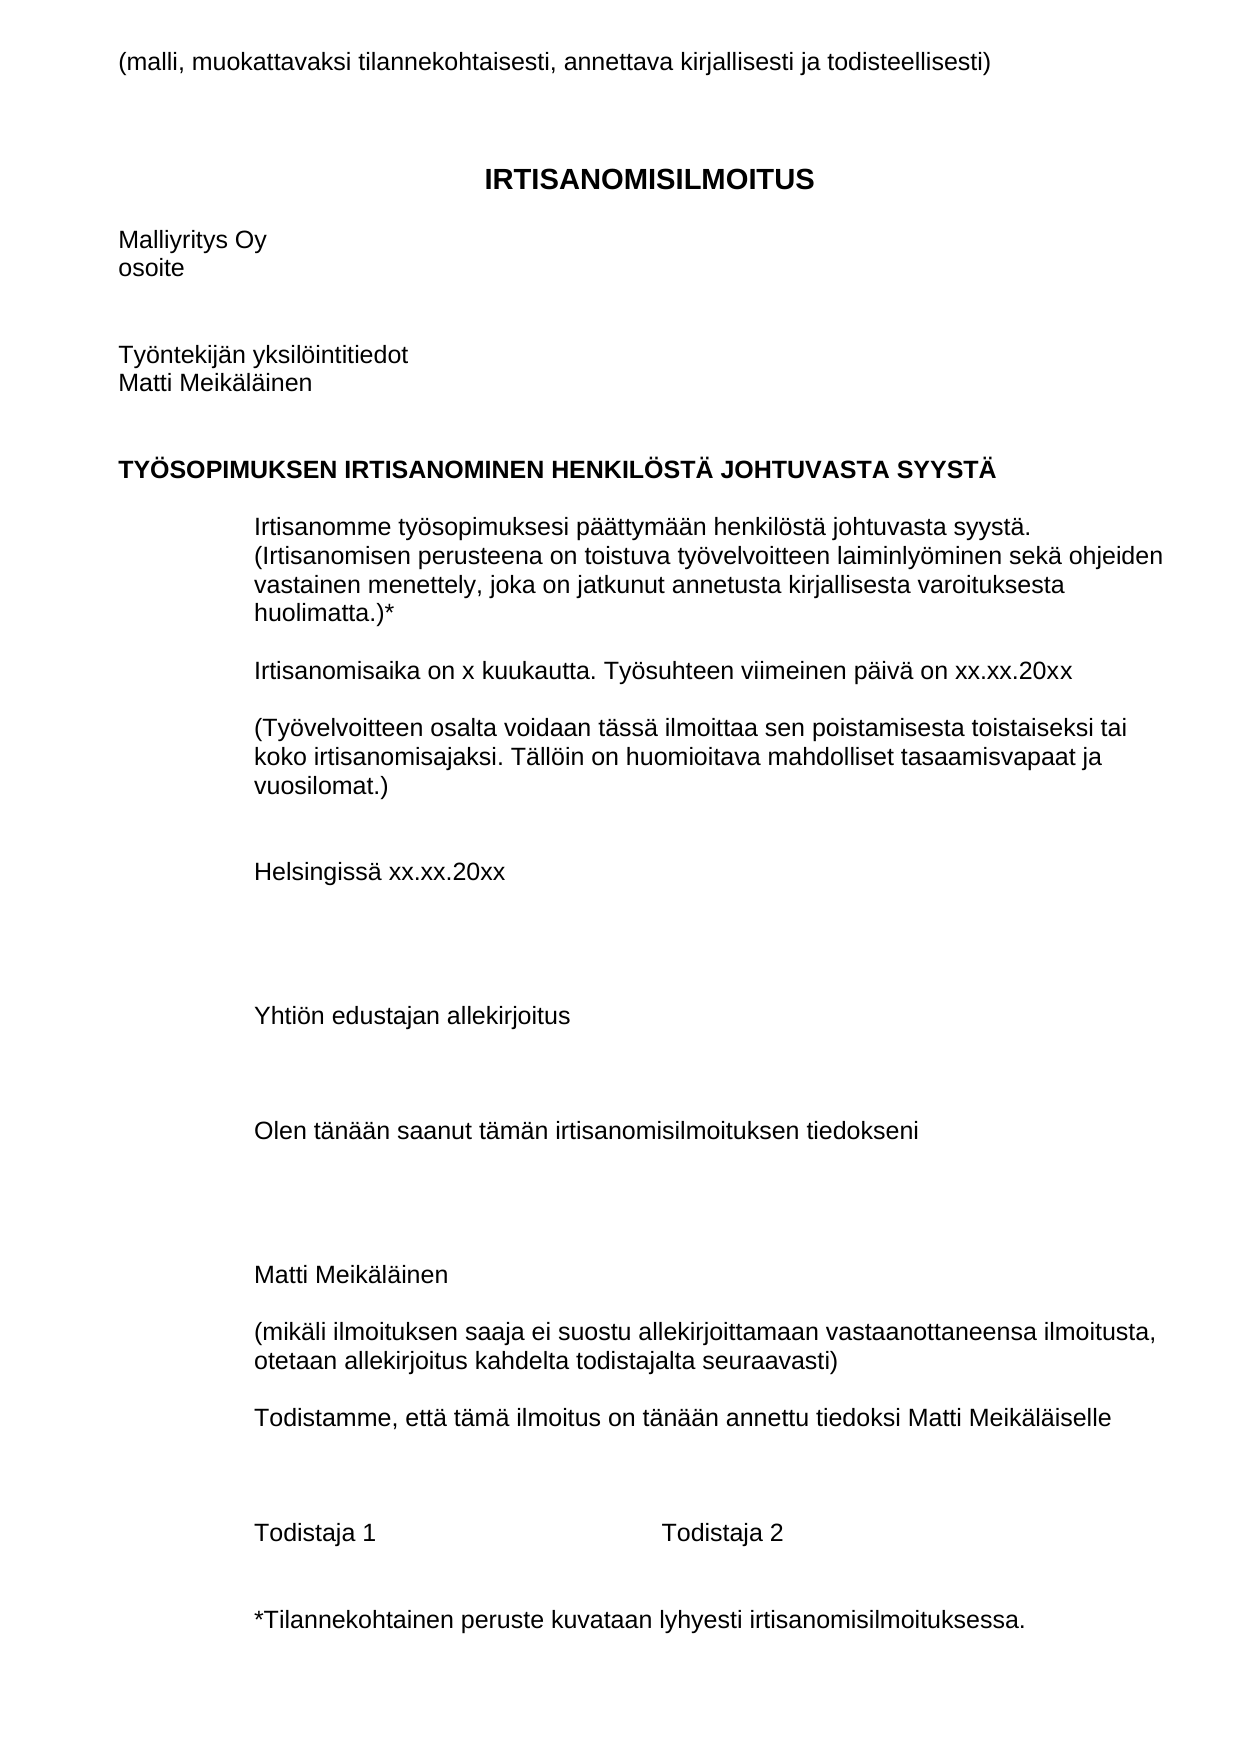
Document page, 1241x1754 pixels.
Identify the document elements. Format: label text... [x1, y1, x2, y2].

text osoite [118, 253, 1181, 282]
text Malliyritys Oy [118, 224, 1181, 253]
text Helsingissä xx.xx.20xx [254, 857, 1181, 886]
text Todistaja 1 Todistaja 2 [254, 1518, 1181, 1547]
text Irtisanomme työsopimuksesi päättymään henkilöstä johtuvasta syystä. (Irtisanomisen perusteena on toistuva työvelvoitteen laiminlyöminen sekä ohjeiden vastainen menettely, joka on jatkunut annetusta kirjallisesta varoituksesta huolimatta.)* [254, 512, 1181, 627]
text IRTISANOMISILMOITUS [118, 162, 1181, 196]
text Matti Meikäläinen [254, 1259, 1181, 1288]
text (malli, muokattavaksi tilannekohtaisesti, annettava kirjallisesti ja todisteellisesti) [118, 47, 1181, 76]
text Irtisanomisaika on x kuukautta. Työsuhteen viimeinen päivä on xx.xx.20xx [254, 656, 1181, 684]
text *Tilannekohtainen peruste kuvataan lyhyesti irtisanomisilmoituksessa. [254, 1604, 1181, 1633]
text TYÖSOPIMUKSEN IRTISANOMINEN HENKILÖSTÄ JOHTUVASTA SYYSTÄ [118, 454, 1181, 483]
text Yhtiön edustajan allekirjoitus [254, 1001, 1181, 1029]
text Työntekijän yksilöintitiedot [118, 339, 1181, 368]
text Matti Meikäläinen [118, 368, 1181, 397]
text (Työvelvoitteen osalta voidaan tässä ilmoittaa sen poistamisesta toistaiseksi tai koko irtisanomisajaksi. Tällöin on huomioitava mahdolliset tasaamisvapaat ja vuosilomat.) [254, 713, 1181, 799]
text (mikäli ilmoituksen saaja ei suostu allekirjoittamaan vastaanottaneensa ilmoitusta, otetaan allekirjoitus kahdelta todistajalta seuraavasti) [254, 1317, 1181, 1374]
text Todistamme, että tämä ilmoitus on tänään annettu tiedoksi Matti Meikäläiselle [254, 1403, 1181, 1432]
text Olen tänään saanut tämän irtisanomisilmoituksen tiedokseni [254, 1116, 1181, 1144]
